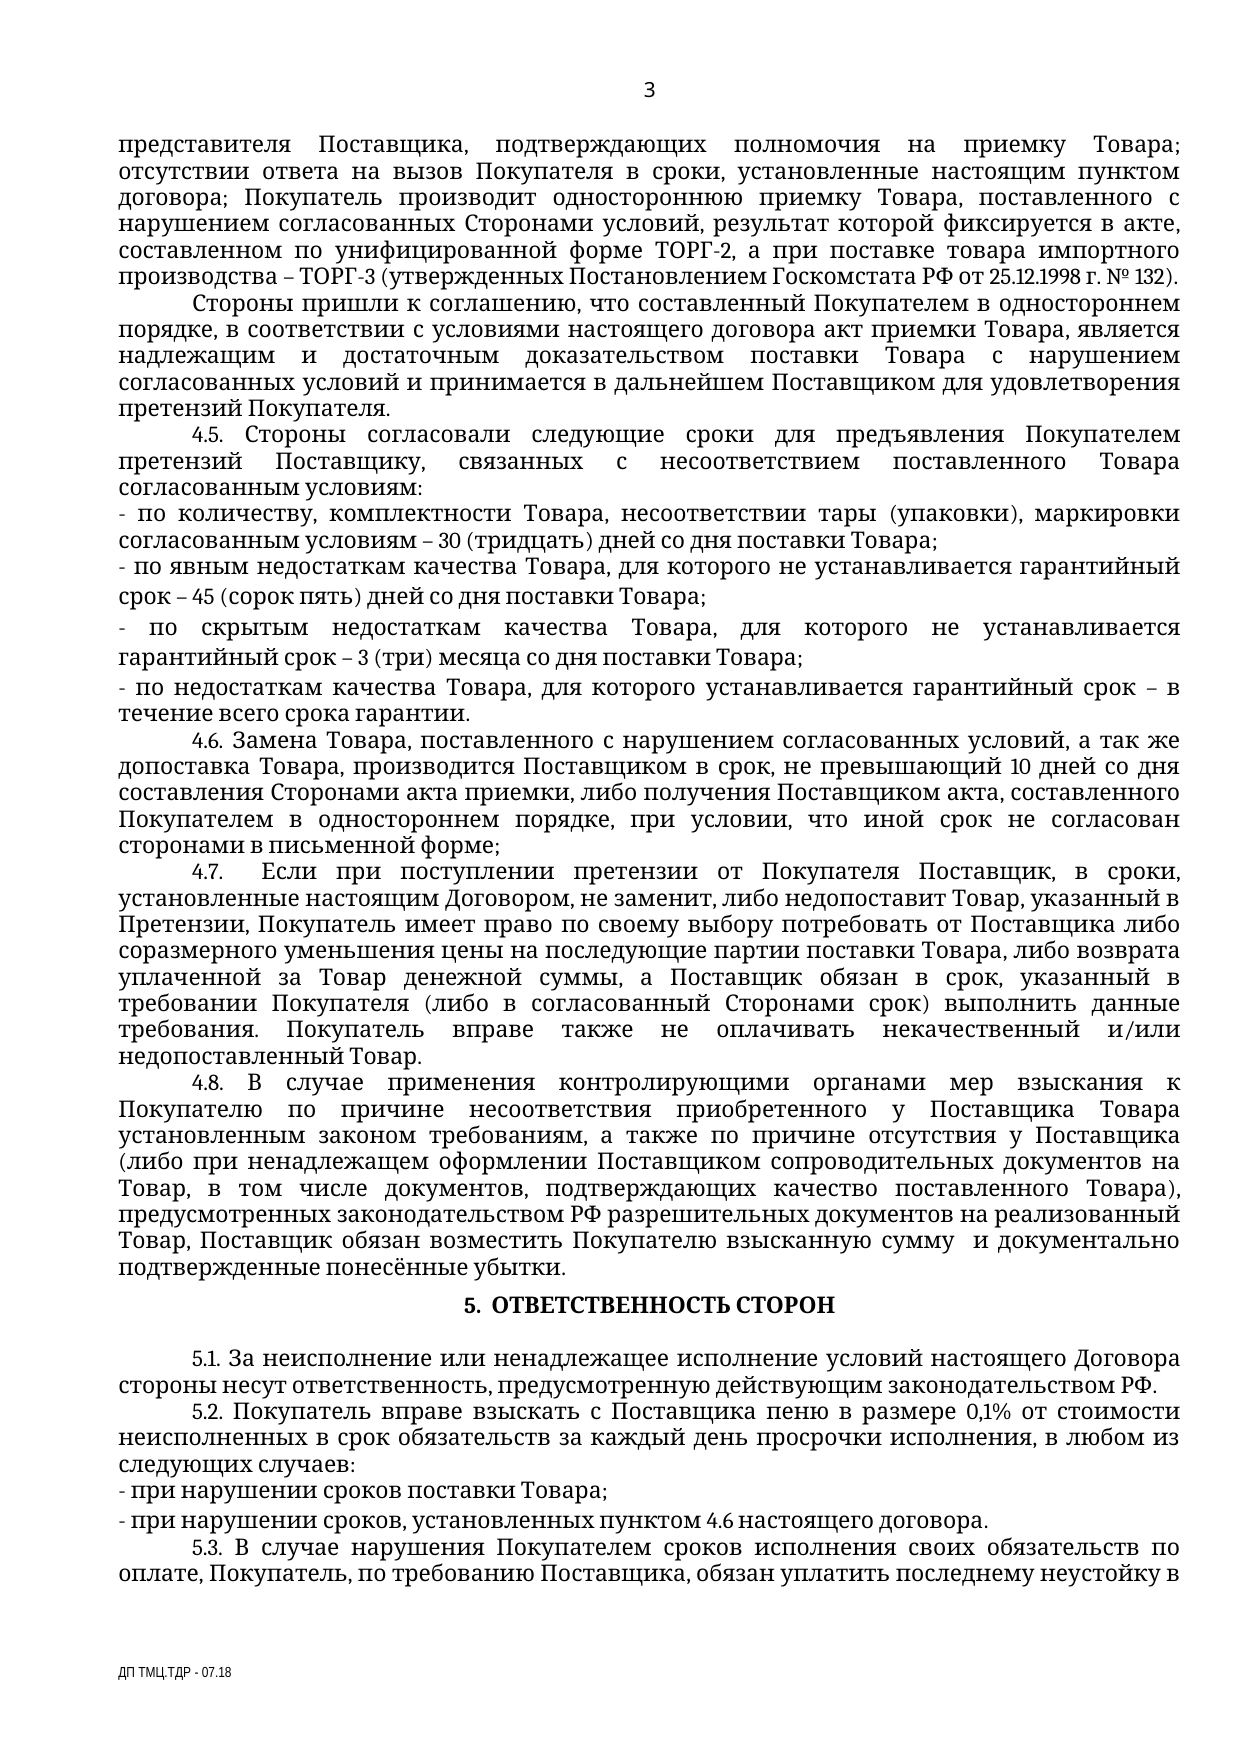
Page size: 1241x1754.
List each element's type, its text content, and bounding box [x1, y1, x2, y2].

text 4.8. В случае применения контролирующими органами мер взыскания к Покупателю по причине несоответствия приобретенного у Поставщика Товара установленным законом требованиям, а также по причине отсутствия у Поставщика (либо при ненадлежащем оформлении Поставщиком сопроводительных документов на Товар, в том числе документов, подтверждающих качество поставленного Товара), предусмотренных законодательством РФ разрешительных документов на реализованный Товар, Поставщик обязан возместить Покупателю взысканную сумму и документально подтвержденные понесённые убытки. [118, 1070, 1181, 1281]
text 4.5. Стороны согласовали следующие сроки для предъявления Покупателем претензий Поставщику, связанных с несоответствием поставленного Товара согласованным условиям: [118, 422, 1181, 501]
text - по скрытым недостаткам качества Товара, для которого не устанавливается гарантийный срок – 3 (три) месяца со дня поставки Товара; [118, 614, 1181, 671]
text - по количеству, комплектности Товара, несоответствии тары (упаковки), маркировки согласованным условиям – 30 (тридцать) дней со дня поставки Товара; [118, 501, 1181, 554]
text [118, 132, 1181, 290]
text - при нарушении сроков поставки Товара; [118, 1478, 1181, 1504]
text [118, 1534, 1181, 1587]
text 5. ОТВЕТСТВЕННОСТЬ СТОРОН [118, 1293, 1181, 1320]
text 4.7. Если при поступлении претензии от Покупателя Поставщик, в сроки, установленные настоящим Договором, не заменит, либо недопоставит Товар, указанный в Претензии, Покупатель имеет право по своему выбору потребовать от Поставщика либо соразмерного уменьшения цены на последующие партии поставки Товара, либо возврата уплаченной за Товар денежной суммы, а Поставщик обязан в срок, указанный в требовании Покупателя (либо в согласованный Сторонами срок) выполнить данные требования. Покупатель вправе также не оплачивать некачественный и/или недопоставленный Товар. [118, 859, 1181, 1070]
text - при нарушении сроков, установленных пунктом 4.6 настоящего договора. [118, 1508, 1181, 1534]
text 4.6. Замена Товара, поставленного с нарушением согласованных условий, а так же допоставка Товара, производится Поставщиком в срок, не превышающий 10 дней со дня составления Сторонами акта приемки, либо получения Поставщиком акта, составленного Покупателем в одностороннем порядке, при условии, что иной срок не согласован сторонами в письменной форме; [118, 727, 1181, 859]
text - по явным недостаткам качества Товара, для которого не устанавливается гарантийный срок – 45 (сорок пять) дней со дня поставки Товара; [118, 554, 1181, 610]
text 5.2. Покупатель вправе взыскать с Поставщика пеню в размере 0,1% от стоимости неисполненных в срок обязательств за каждый день просрочки исполнения, в любом из следующих случаев: [118, 1399, 1181, 1478]
text - по недостаткам качества Товара, для которого устанавливается гарантийный срок – в течение всего срока гарантии. [118, 675, 1181, 727]
text Стороны пришли к соглашению, что составленный Покупателем в одностороннем порядке, в соответствии с условиями настоящего договора акт приемки Товара, является надлежащим и достаточным доказательством поставки Товара с нарушением согласованных условий и принимается в дальнейшем Поставщиком для удовлетворения претензий Покупателя. [118, 290, 1181, 422]
text 5.1. За неисполнение или ненадлежащее исполнение условий настоящего Договора стороны несут ответственность, предусмотренную действующим законодательством РФ. [118, 1346, 1181, 1399]
